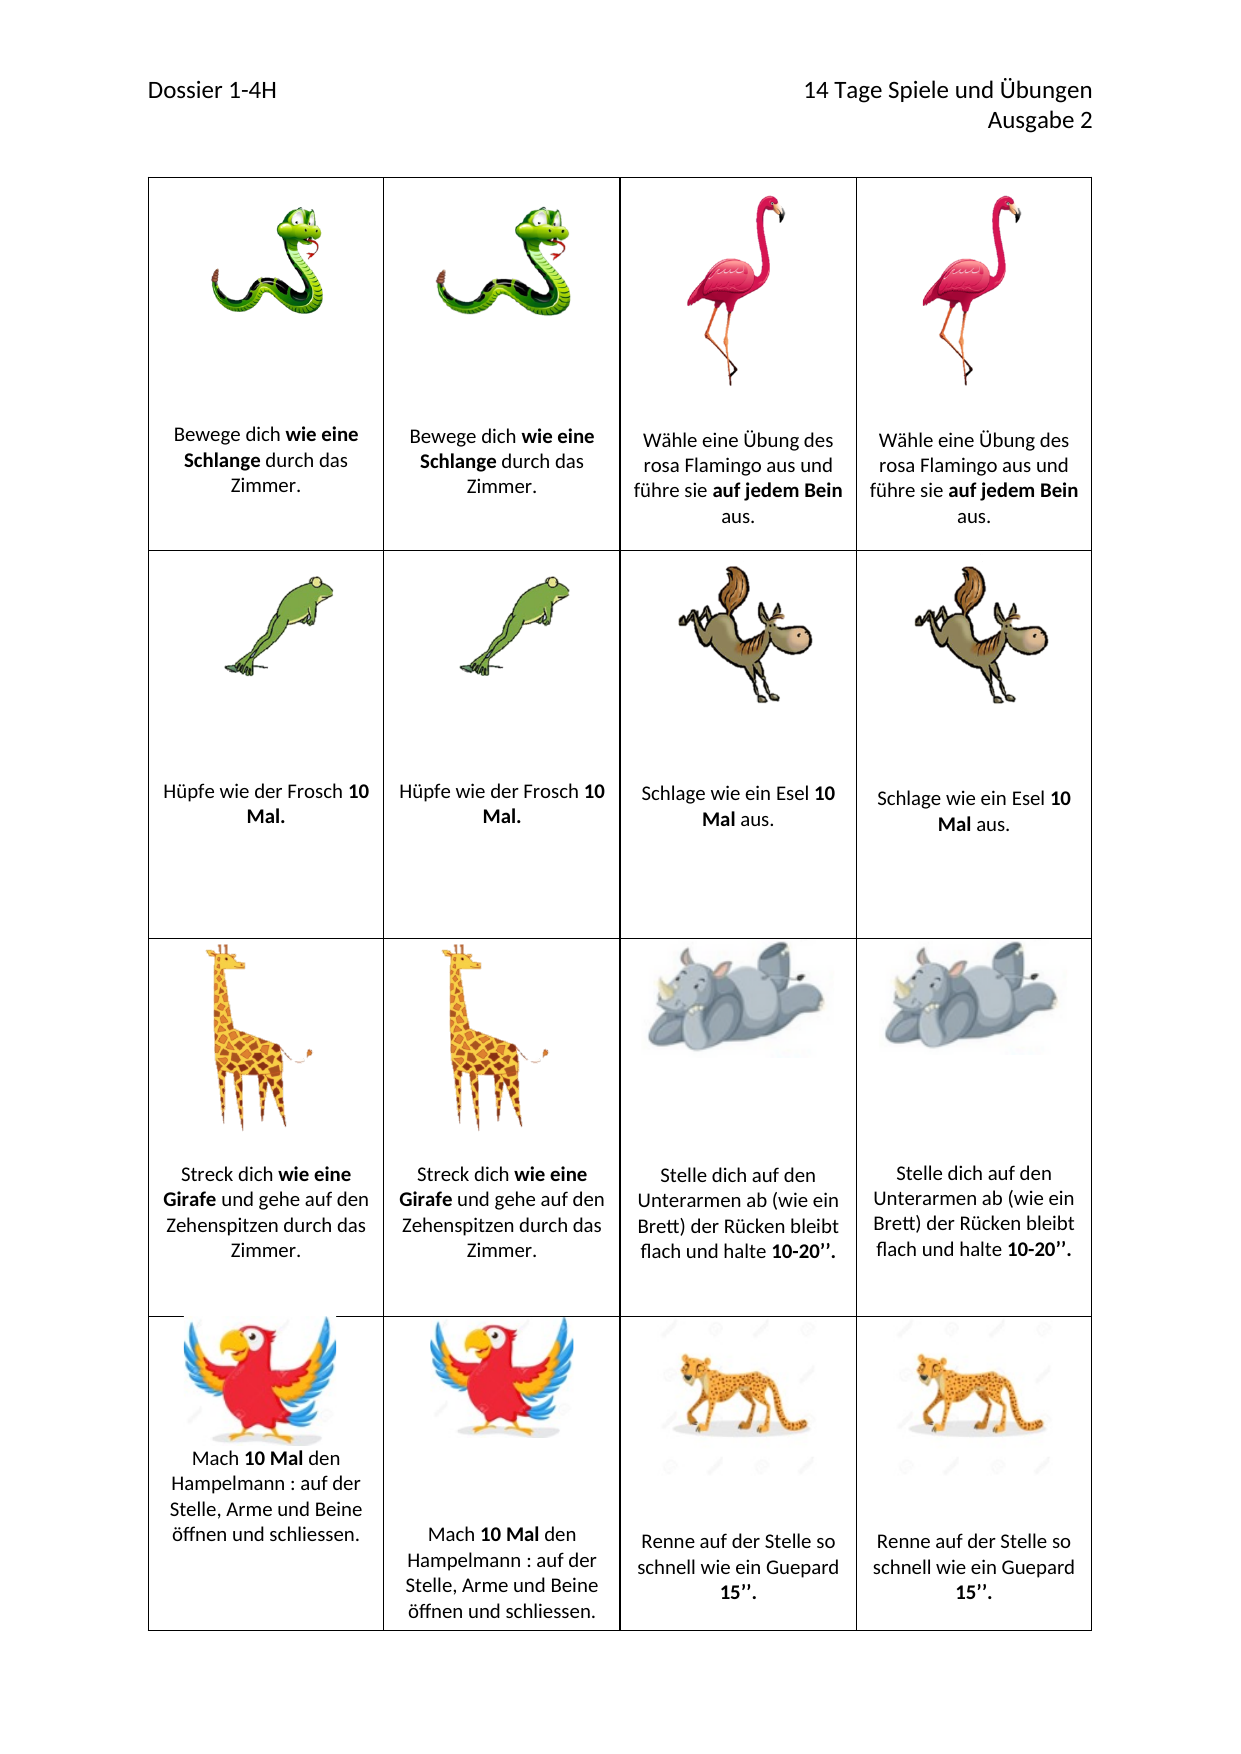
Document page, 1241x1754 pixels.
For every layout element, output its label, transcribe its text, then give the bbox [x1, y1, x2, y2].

table_header Bewege dich wie eine Schlange durch das Zimmer. [149, 178, 383, 550]
table_cell Stelle dich auf den Unterarmen ab (wie ein Brett) der Rücken bleibt flach und halte 10-20’’. [621, 939, 856, 1316]
picture [196, 939, 336, 1136]
table_cell Renne auf der Stelle so schnell wie ein Guepard 15’’. [857, 1317, 1091, 1630]
picture [193, 551, 339, 695]
picture [922, 177, 1025, 398]
picture [641, 939, 835, 1058]
picture [207, 203, 325, 320]
table_cell Renne auf der Stelle so schnell wie ein Guepard 15’’. [621, 1317, 856, 1630]
picture [183, 1316, 337, 1446]
picture [893, 1317, 1055, 1478]
table_cell Stelle dich auf den Unterarmen ab (wie ein Brett) der Rücken bleibt flach und halte 10-20’’. [857, 939, 1091, 1316]
table_cell Schlage wie ein Esel 10 Mal aus. [857, 551, 1091, 938]
table_header Wähle eine Übung des rosa Flamingo aus und führe sie auf jedem Bein aus. [621, 178, 856, 550]
picture [662, 551, 815, 730]
picture [897, 551, 1051, 731]
table_cell Hüpfe wie der Frosch 10 Mal. [384, 551, 619, 938]
table_cell Hüpfe wie der Frosch 10 Mal. [149, 551, 383, 938]
table_cell Streck dich wie eine Girafe und gehe auf den Zehenspitzen durch das Zimmer. [149, 939, 383, 1316]
picture [430, 1317, 574, 1438]
picture [657, 1317, 819, 1478]
table_cell Schlage wie ein Esel 10 Mal aus. [621, 551, 856, 938]
picture [432, 939, 572, 1136]
table_cell Streck dich wie eine Girafe und gehe auf den Zehenspitzen durch das Zimmer. [384, 939, 619, 1316]
picture [428, 551, 575, 695]
table_cell Mach 10 Mal den Hampelmann : auf der Stelle, Arme und Beine öffnen und schliessen. [384, 1317, 619, 1630]
table_header Bewege dich wie eine Schlange durch das Zimmer. [384, 178, 619, 550]
picture [431, 203, 573, 322]
table_header Wähle eine Übung des rosa Flamingo aus und führe sie auf jedem Bein aus. [857, 178, 1091, 550]
table_cell Mach 10 Mal den Hampelmann : auf der Stelle, Arme und Beine öffnen und schliessen. [149, 1317, 383, 1630]
picture [878, 939, 1069, 1055]
picture [687, 177, 790, 398]
